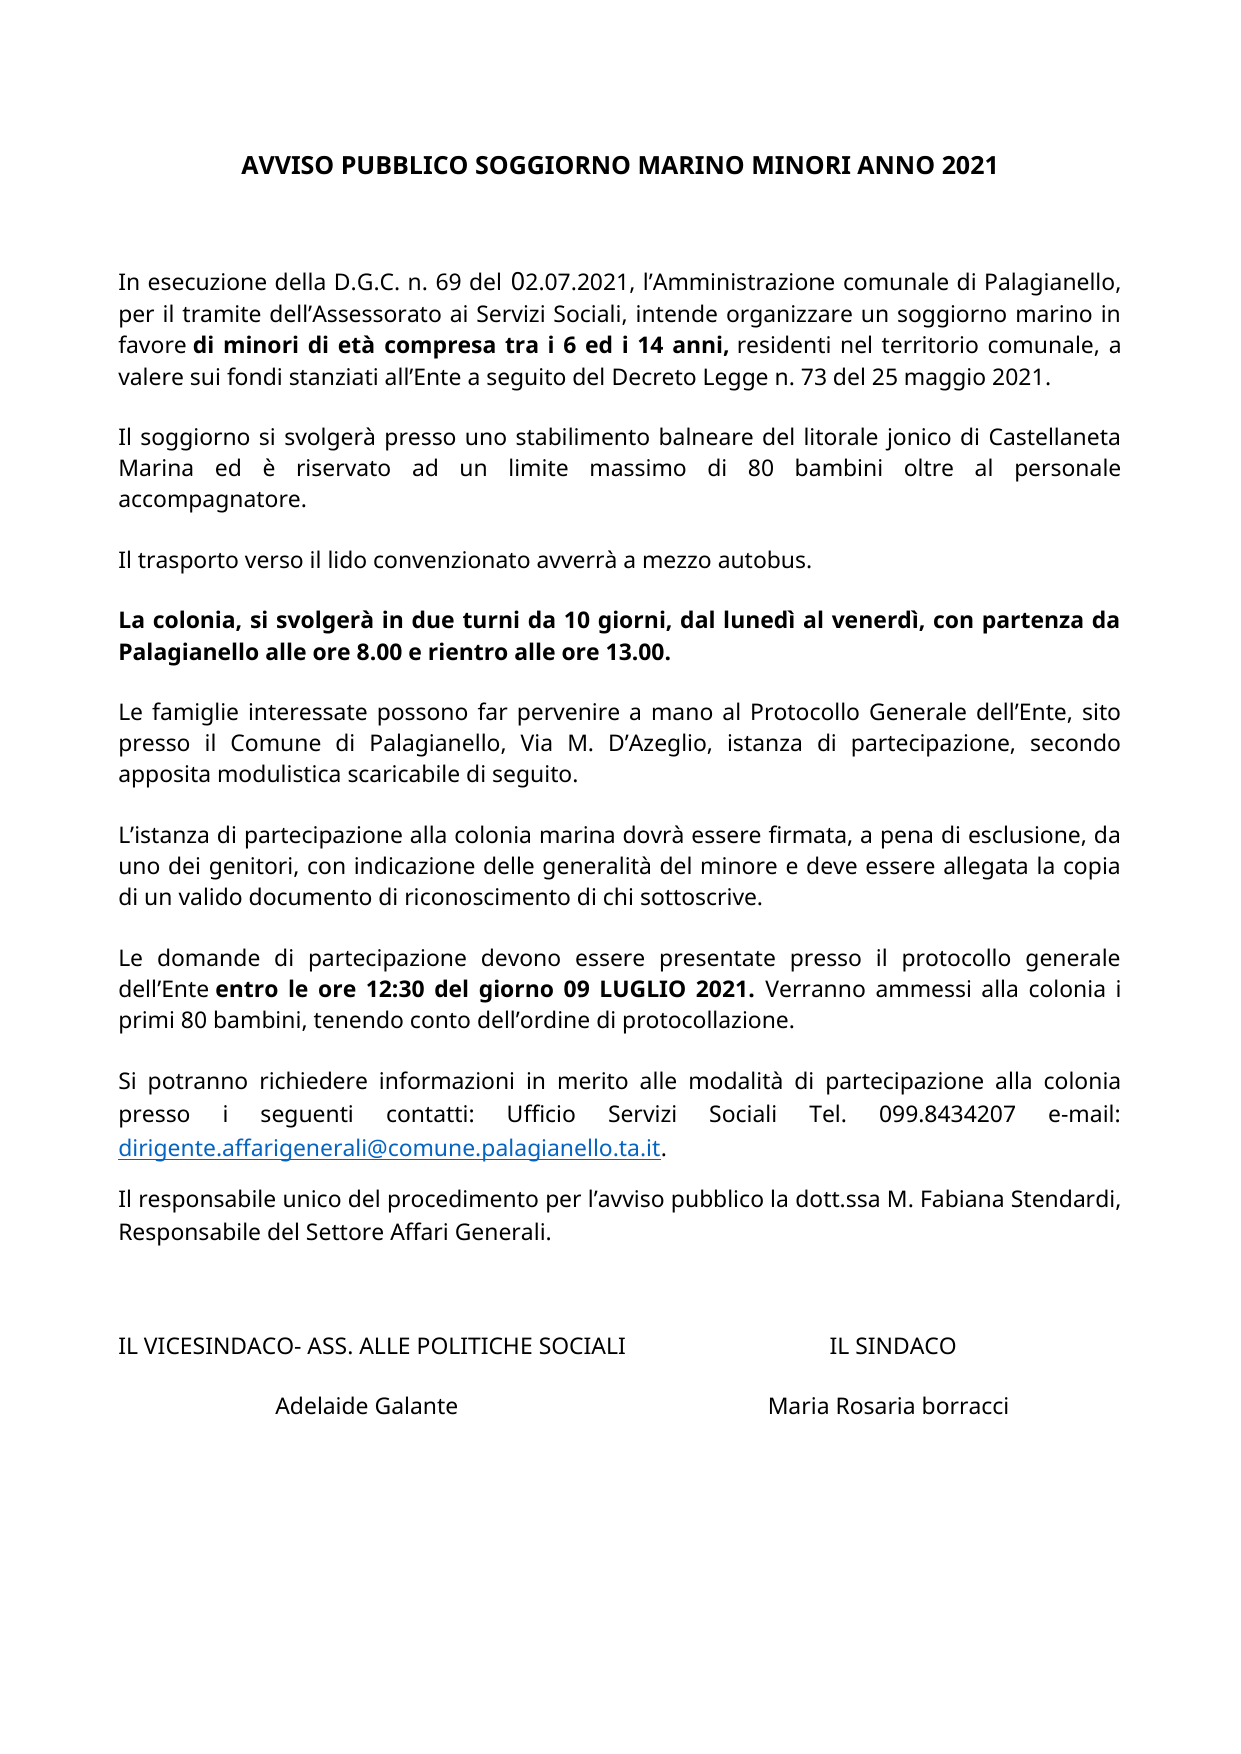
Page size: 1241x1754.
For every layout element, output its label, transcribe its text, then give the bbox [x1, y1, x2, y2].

text In esecuzione della D.G.C. n. 69 del 02.07.2021, l’Amministrazione comunale di Palagianello, per il tramite dell’Assessorato ai Servizi Sociali, intende organizzare un soggiorno marino in favore di minori di età compresa tra i 6 ed i 14 anni, residenti nel territorio comunale, a valere sui fondi stanziati all’Ente a seguito del Decreto Legge n. 73 del 25 maggio 2021. [118, 264, 1122, 392]
text Le domande di partecipazione devono essere presentate presso il protocollo generale dell’Ente entro le ore 12:30 del giorno 09 LUGLIO 2021. Verranno ammessi alla colonia i primi 80 bambini, tenendo conto dell’ordine di protocollazione. [118, 942, 1122, 1036]
text L’istanza di partecipazione alla colonia marina dovrà essere firmata, a pena di esclusione, da uno dei genitori, con indicazione delle generalità del minore e deve essere allegata la copia di un valido documento di riconoscimento di chi sottoscrive. [118, 819, 1122, 913]
text Il responsabile unico del procedimento per l’avviso pubblico la dott.ssa M. Fabiana Stendardi, Responsabile del Settore Affari Generali. [118, 1183, 1122, 1248]
text Il soggiorno si svolgerà presso uno stabilimento balneare del litorale jonico di Castellaneta Marina ed è riservato ad un limite massimo di 80 bambini oltre al personale accompagnatore. [118, 421, 1122, 515]
text IL VICESINDACO- ASS. ALLE POLITICHE SOCIALI IL SINDACO [118, 1330, 1122, 1361]
text AVVISO PUBBLICO SOGGIORNO MARINO MINORI ANNO 2021 [118, 148, 1122, 182]
text Le famiglie interessate possono far pervenire a mano al Protocollo Generale dell’Ente, sito presso il Comune di Palagianello, Via M. D’Azeglio, istanza di partecipazione, secondo apposita modulistica scaricabile di seguito. [118, 696, 1122, 790]
text La colonia, si svolgerà in due turni da 10 giorni, dal lunedì al venerdì, con partenza da Palagianello alle ore 8.00 e rientro alle ore 13.00. [118, 604, 1122, 667]
text Il trasporto verso il lido convenzionato avverrà a mezzo autobus. [118, 544, 1122, 575]
text Si potranno richiedere informazioni in merito alle modalità di partecipazione alla colonia presso i seguenti contatti: Ufficio Servizi Sociali Tel. 099.8434207 e-mail: dirigente.affarigenerali@comune.palagianello.ta.it. [118, 1065, 1122, 1163]
text Adelaide Galante Maria Rosaria borracci [118, 1390, 1122, 1421]
